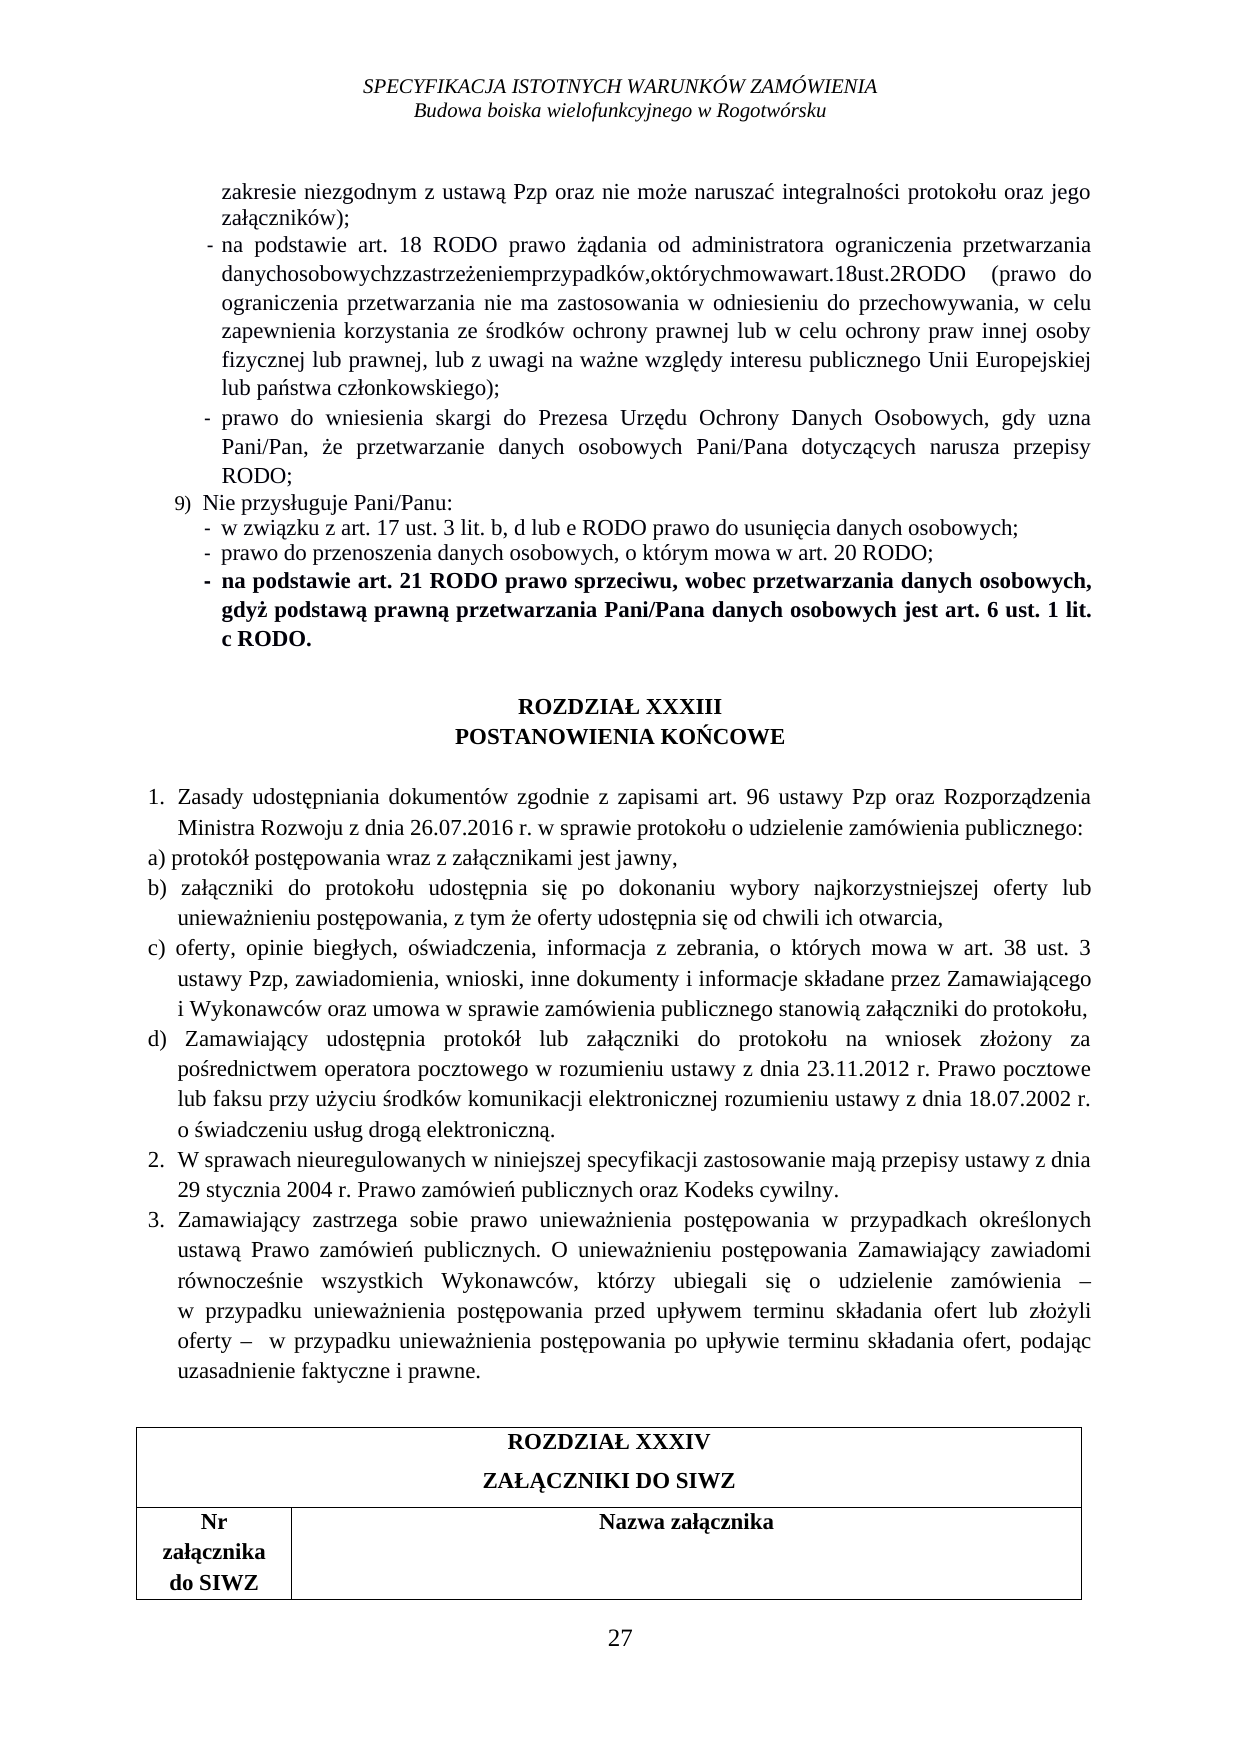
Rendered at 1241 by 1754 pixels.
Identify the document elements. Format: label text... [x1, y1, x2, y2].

list prawo do wniesienia skargi do Prezesa Urzędu Ochrony Danych Osobowych, gdy uzna Pani/Pan, że przetwarzanie danych osobowych Pani/Pana dotyczących narusza przepisy RODO; [204, 403, 1093, 488]
table_header ROZDZIAŁ XXXIV ZAŁĄCZNIKI DO SIWZ [137, 1428, 1081, 1507]
list Zasady udostępniania dokumentów zgodnie z zapisami art. 96 ustawy Pzp oraz Rozporządzenia Ministra Rozwoju z dnia 26.07.2016 r. w sprawie protokołu o udzielenie zamówienia publicznego: [148, 783, 1093, 840]
table_cell Nr załącznika do SIWZ [137, 1508, 291, 1599]
list na podstawie art. 21 RODO prawo sprzeciwu, wobec przetwarzania danych osobowych, gdyż podstawą prawną przetwarzania Pani/Pana danych osobowych jest art. 6 ust. 1 lit. c RODO. [204, 566, 1093, 651]
list w związku z art. 17 ust. 3 lit. b, d lub e RODO prawo do usunięcia danych osobowych; [204, 515, 1093, 541]
text c) oferty, opinie biegłych, oświadczenia, informacja z zebrania, o których mowa w art. 38 ust. 3 ustawy Pzp, zawiadomienia, wnioski, inne dokumenty i informacje składane przez Zamawiającego i Wykonawców oraz umowa w sprawie zamówienia publicznego stanowią załączniki do protokołu, [148, 934, 1093, 1021]
list Nie przysługuje Pani/Panu: [174, 490, 1093, 515]
text d) Zamawiający udostępnia protokół lub załączniki do protokołu na wniosek złożony za pośrednictwem operatora pocztowego w rozumieniu ustawy z dnia 23.11.2012 r. Prawo pocztowe lub faksu przy użyciu środków komunikacji elektronicznej rozumieniu ustawy z dnia 18.07.2002 r. o świadczeniu usług drogą elektroniczną. [148, 1025, 1093, 1142]
list Zamawiający zastrzega sobie prawo unieważnienia postępowania w przypadkach określonych ustawą Prawo zamówień publicznych. O unieważnieniu postępowania Zamawiający zawiadomi równocześnie wszystkich Wykonawców, którzy ubiegali się o udzielenie zamówienia – w przypadku unieważnienia postępowania przed upływem terminu składania ofert lub złożyli oferty – w przypadku unieważnienia postępowania po upływie terminu składania ofert, podając uzasadnienie faktyczne i prawne. [148, 1206, 1093, 1384]
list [204, 179, 1093, 230]
list prawo do przenoszenia danych osobowych, o którym mowa w art. 20 RODO; [204, 541, 1093, 566]
text ROZDZIAŁ XXXIII [148, 693, 1093, 719]
text a) protokół postępowania wraz z załącznikami jest jawny, [148, 844, 1093, 870]
table_cell Nazwa załącznika [292, 1508, 1081, 1599]
list W sprawach nieuregulowanych w niniejszej specyfikacji zastosowanie mają przepisy ustawy z dnia 29 stycznia 2004 r. Prawo zamówień publicznych oraz Kodeks cywilny. [148, 1146, 1093, 1202]
text POSTANOWIENIA KOŃCOWE [148, 723, 1093, 749]
list na podstawie art. 18 RODO prawo żądania od administratora ograniczenia przetwarzania danychosobowychzzastrzeżeniemprzypadków,októrychmowawart.18ust.2RODO (prawo do ograniczenia przetwarzania nie ma zastosowania w odniesieniu do przechowywania, w celu zapewnienia korzystania ze środków ochrony prawnej lub w celu ochrony praw innej osoby fizycznej lub prawnej, lub z uwagi na ważne względy interesu publicznego Unii Europejskiej lub państwa członkowskiego); [207, 230, 1093, 401]
text b) załączniki do protokołu udostępnia się po dokonaniu wybory najkorzystniejszej oferty lub unieważnieniu postępowania, z tym że oferty udostępnia się od chwili ich otwarcia, [148, 874, 1093, 931]
